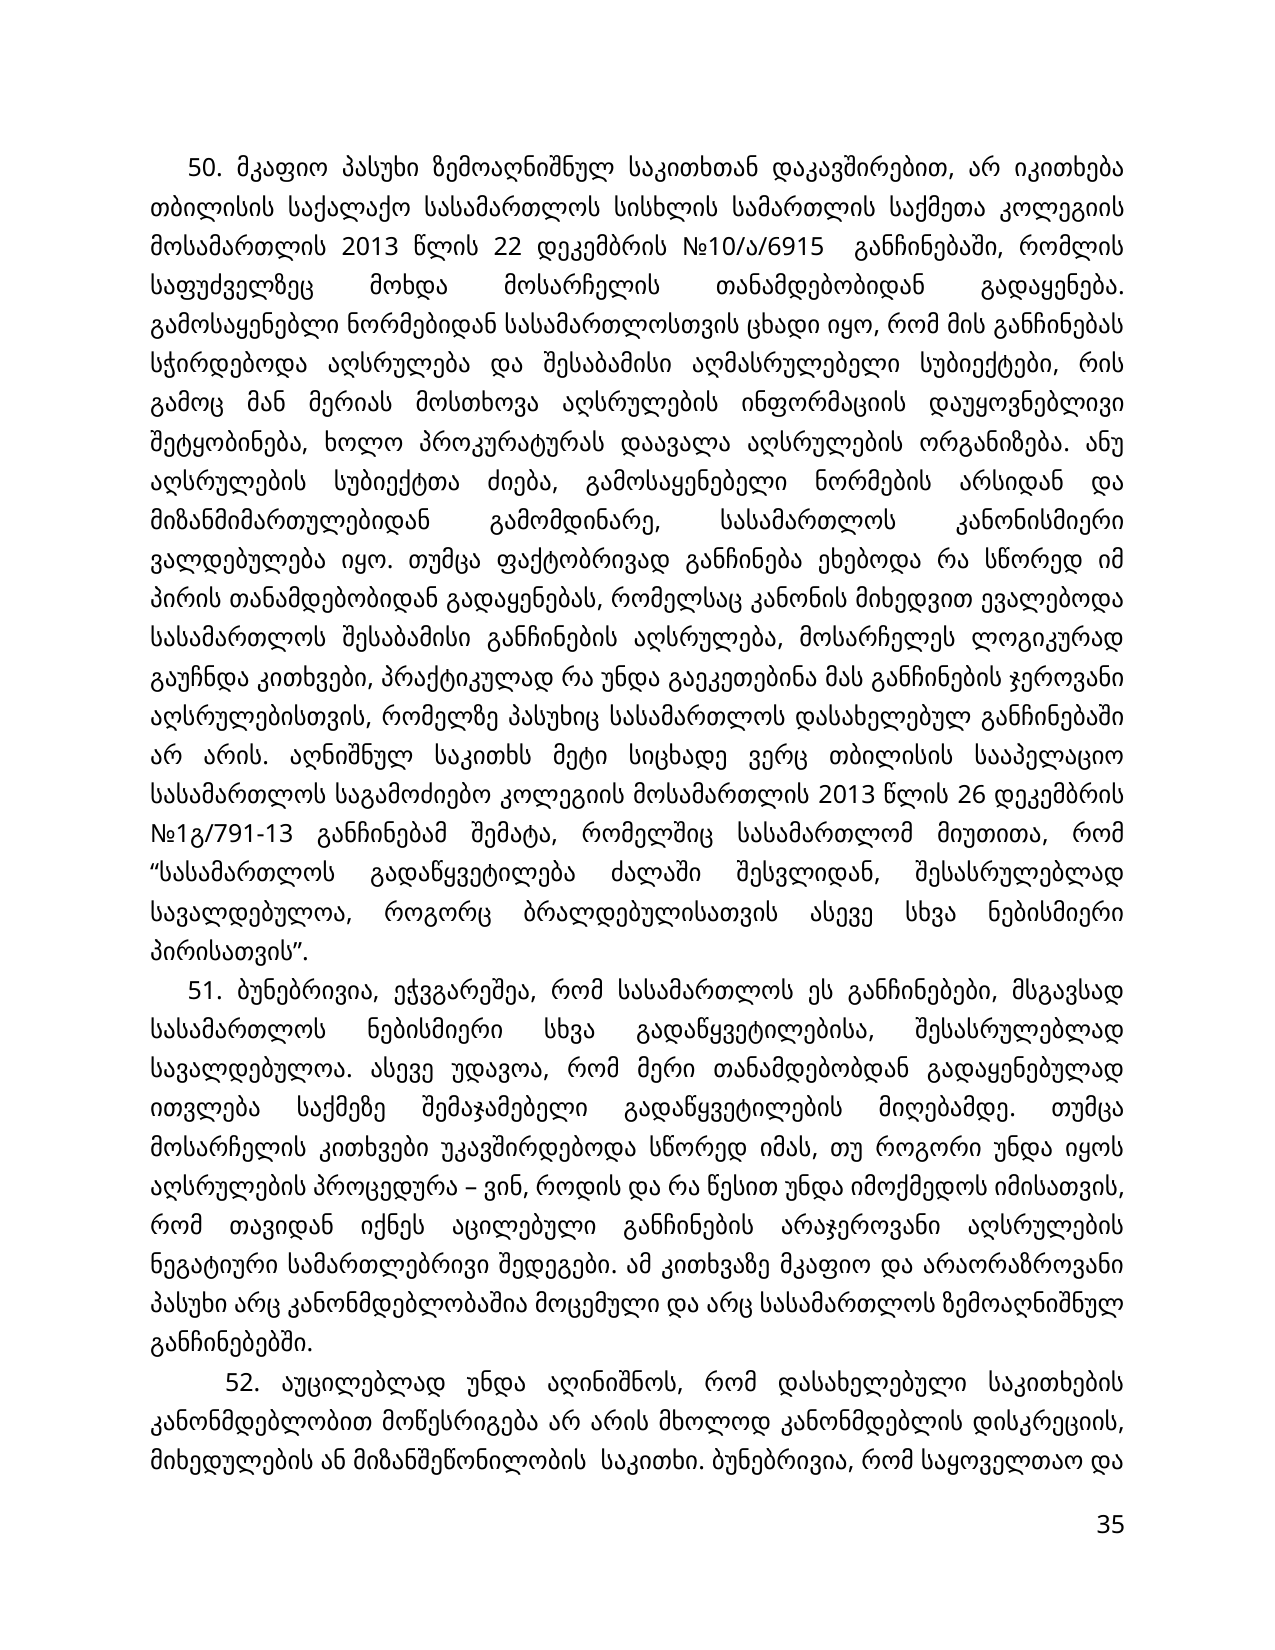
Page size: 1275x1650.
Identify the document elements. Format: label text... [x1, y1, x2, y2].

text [150, 1364, 1125, 1477]
text 51. ბუნებრივია, ეჭვგარეშეა, რომ სასამართლოს ეს განჩინებები, მსგავსად სასამართლოს ნებისმიერი სხვა გადაწყვეტილებისა, შესასრულებლად სავალდებულოა. ასევე უდავოა, რომ მერი თანამდებობდან გადაყენებულად ითვლება საქმეზე შემაჯამებელი გადაწყვეტილების მიღებამდე. თუმცა მოსარჩელის კითხვები უკავშირდებოდა სწორედ იმას, თუ როგორი უნდა იყოს აღსრულების პროცედურა – ვინ, როდის და რა წესით უნდა იმოქმედოს იმისათვის, რომ თავიდან იქნეს აცილებული განჩინების არაჯეროვანი აღსრულების ნეგატიური სამართლებრივი შედეგები. ამ კითხვაზე მკაფიო და არაორაზროვანი პასუხი არც კანონმდებლობაშია მოცემული და არც სასამართლოს ზემოაღნიშნულ განჩინებებში. [150, 972, 1125, 1359]
text 50. მკაფიო პასუხი ზემოაღნიშნულ საკითხთან დაკავშირებით, არ იკითხება თბილისის საქალაქო სასამართლოს სისხლის სამართლის საქმეთა კოლეგიის მოსამართლის 2013 წლის 22 დეკემბრის №10/ა/6915 განჩინებაში, რომლის საფუძველზეც მოხდა მოსარჩელის თანამდებობიდან გადაყენება. გამოსაყენებლი ნორმებიდან სასამართლოსთვის ცხადი იყო, რომ მის განჩინებას სჭირდებოდა აღსრულება და შესაბამისი აღმასრულებელი სუბიექტები, რის გამოც მან მერიას მოსთხოვა აღსრულების ინფორმაციის დაუყოვნებლივი შეტყობინება, ხოლო პროკურატურას დაავალა აღსრულების ორგანიზება. ანუ აღსრულების სუბიექტთა ძიება, გამოსაყენებელი ნორმების არსიდან და მიზანმიმართულებიდან გამომდინარე, სასამართლოს კანონისმიერი ვალდებულება იყო. თუმცა ფაქტობრივად განჩინება ეხებოდა რა სწორედ იმ პირის თანამდებობიდან გადაყენებას, რომელსაც კანონის მიხედვით ევალებოდა სასამართლოს შესაბამისი განჩინების აღსრულება, მოსარჩელეს ლოგიკურად გაუჩნდა კითხვები, პრაქტიკულად რა უნდა გაეკეთებინა მას განჩინების ჯეროვანი აღსრულებისთვის, რომელზე პასუხიც სასამართლოს დასახელებულ განჩინებაში არ არის. აღნიშნულ საკითხს მეტი სიცხადე ვერც თბილისის სააპელაციო სასამართლოს საგამოძიებო კოლეგიის მოსამართლის 2013 წლის 26 დეკემბრის №1გ/791-13 განჩინებამ შემატა, რომელშიც სასამართლომ მიუთითა, რომ “სასამართლოს გადაწყვეტილება ძალაში შესვლიდან, შესასრულებლად სავალდებულოა, როგორც ბრალდებულისათვის ასევე სხვა ნებისმიერი პირისათვის”. [150, 150, 1125, 967]
